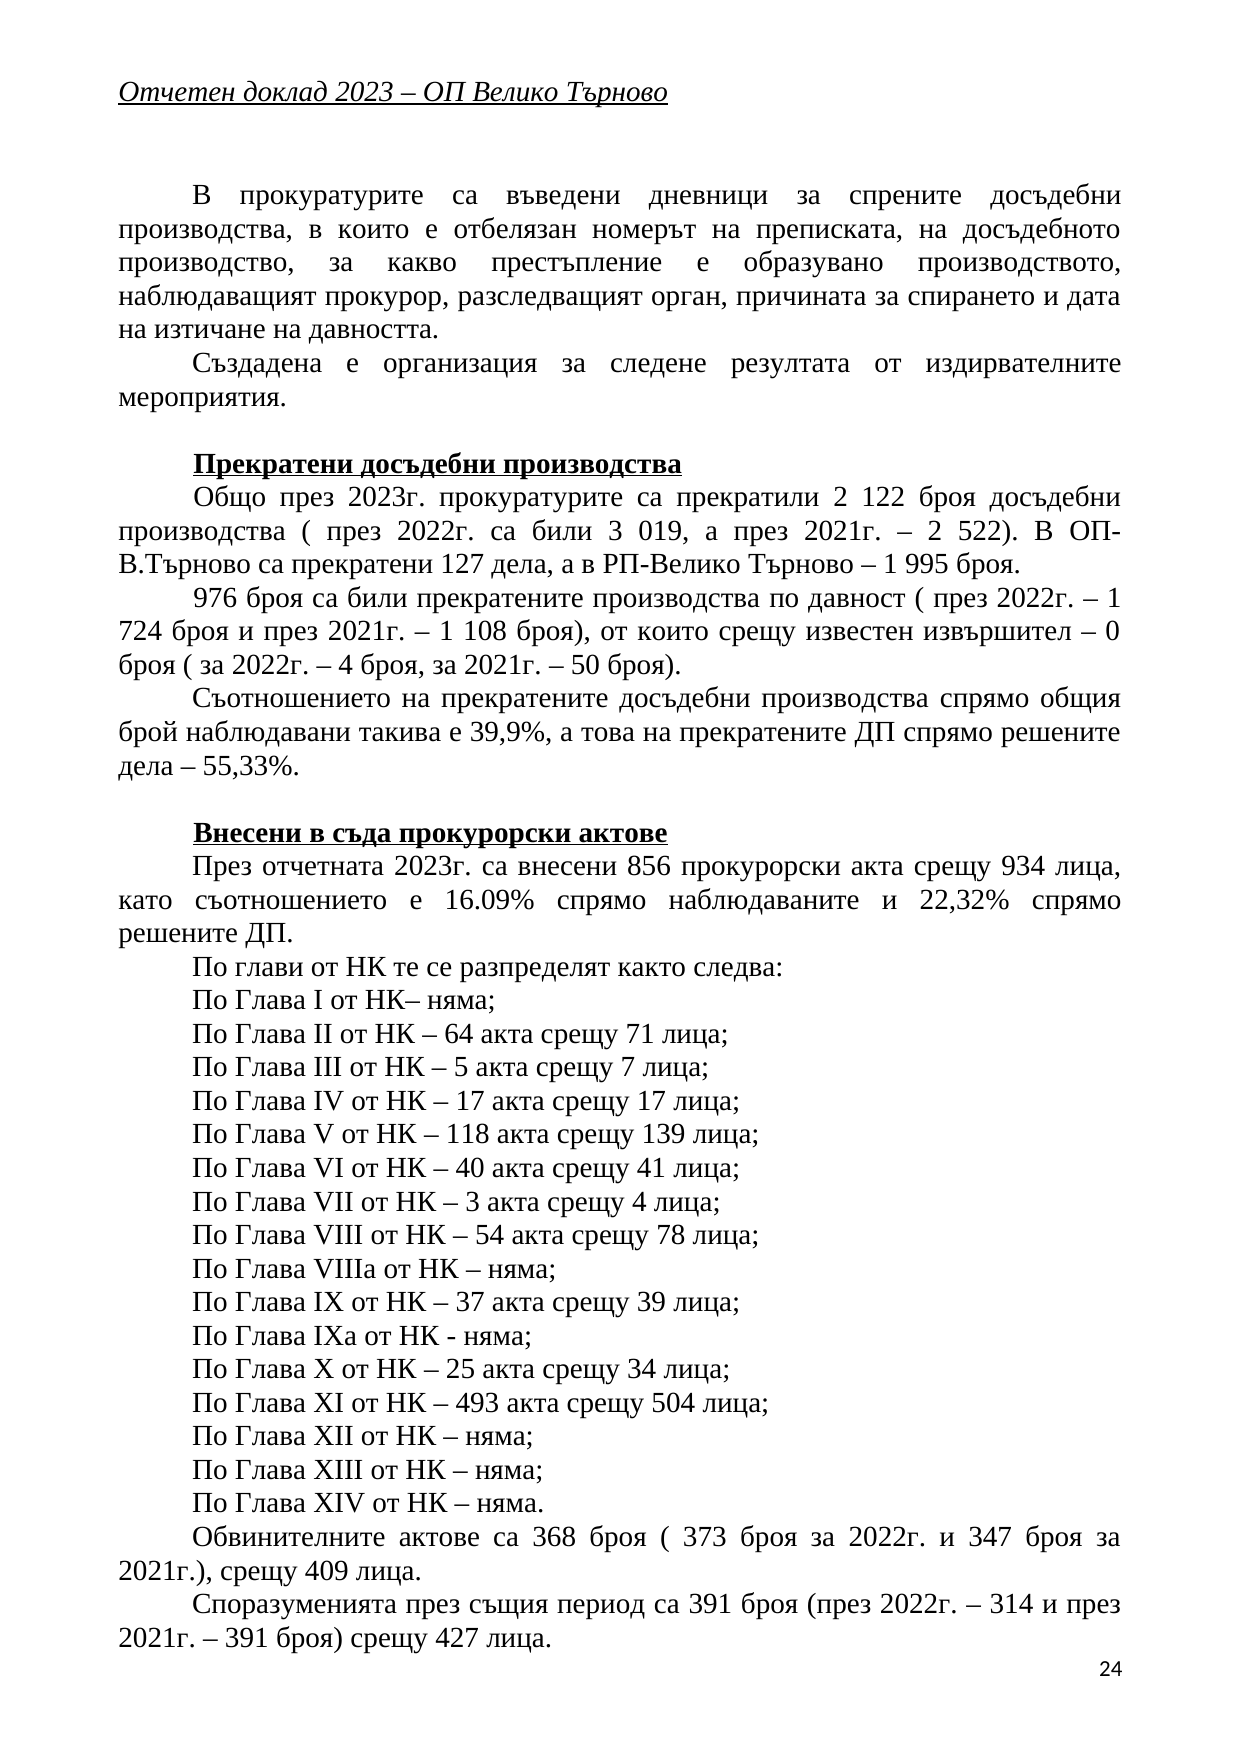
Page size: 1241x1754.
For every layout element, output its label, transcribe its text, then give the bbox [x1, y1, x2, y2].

text По Глава ХІV от НК – няма. [118, 1486, 1122, 1519]
text По Глава V от НК – 118 акта срещу 139 лица; [118, 1117, 1122, 1150]
text Прекратени досъдебни производства [118, 446, 1122, 479]
text По глави от НК те се разпределят както следва: [118, 949, 1122, 982]
text По Глава ІХ от НК – 37 акта срещу 39 лица; [118, 1284, 1122, 1318]
text По Глава VІІ от НК – 3 акта срещу 4 лица; [118, 1184, 1122, 1217]
text По Глава ІV от НК – 17 акта срещу 17 лица; [118, 1083, 1122, 1117]
text Внесени в съда прокурорски актове [118, 815, 1122, 848]
text По Глава ІХа от НК - няма; [118, 1318, 1122, 1351]
text По Глава VІІІа от НК – няма; [118, 1251, 1122, 1284]
text Обвинителните актове са 368 броя ( 373 броя за 2022г. и 347 броя за 2021г.), срещу 409 лица. [118, 1519, 1122, 1586]
text По Глава ХІ от НК – 493 акта срещу 504 лица; [118, 1385, 1122, 1418]
text По Глава І от НК– няма; [118, 982, 1122, 1016]
text По Глава ХІІ от НК – няма; [118, 1418, 1122, 1452]
text Създадена е организация за следене резултата от издирвателните мероприятия. [118, 345, 1122, 412]
text Общо през 2023г. прокуратурите са прекратили 2 122 броя досъдебни производства ( през 2022г. са били 3 019, а през 2021г. – 2 522). В ОП-В.Търново са прекратени 127 дела, а в РП-Велико Търново – 1 995 броя. [118, 479, 1122, 580]
text Споразуменията през същия период са 391 броя (през 2022г. – 314 и през 2021г. – 391 броя) срещу 427 лица. [118, 1586, 1122, 1653]
text По Глава Х от НК – 25 акта срещу 34 лица; [118, 1351, 1122, 1385]
text По Глава VІ от НК – 40 акта срещу 41 лица; [118, 1150, 1122, 1184]
text През отчетната 2023г. са внесени 856 прокурорски акта срещу 934 лица, като съотношението е 16.09% спрямо наблюдаваните и 22,32% спрямо решените ДП. [118, 848, 1122, 949]
text В прокуратурите са въведени дневници за спрените досъдебни производства, в които е отбелязан номерът на преписката, на досъдебното производство, за какво престъпление е образувано производството, наблюдаващият прокурор, разследващият орган, причината за спирането и дата на изтичане на давността. [118, 177, 1122, 345]
text По Глава ІІІ от НК – 5 акта срещу 7 лица; [118, 1049, 1122, 1083]
text По Глава ХІІІ от НК – няма; [118, 1452, 1122, 1486]
text По Глава ІІ от НК – 64 акта срещу 71 лица; [118, 1016, 1122, 1049]
text 976 броя са били прекратените производства по давност ( през 2022г. – 1 724 броя и през 2021г. – 1 108 броя), от които срещу известен извършител – 0 броя ( за 2022г. – 4 броя, за 2021г. – 50 броя). [118, 580, 1122, 681]
text Съотношението на прекратените досъдебни производства спрямо общия брой наблюдавани такива е 39,9%, а това на прекратените ДП спрямо решените дела – 55,33%. [118, 681, 1122, 781]
text По Глава VІІІ от НК – 54 акта срещу 78 лица; [118, 1217, 1122, 1251]
